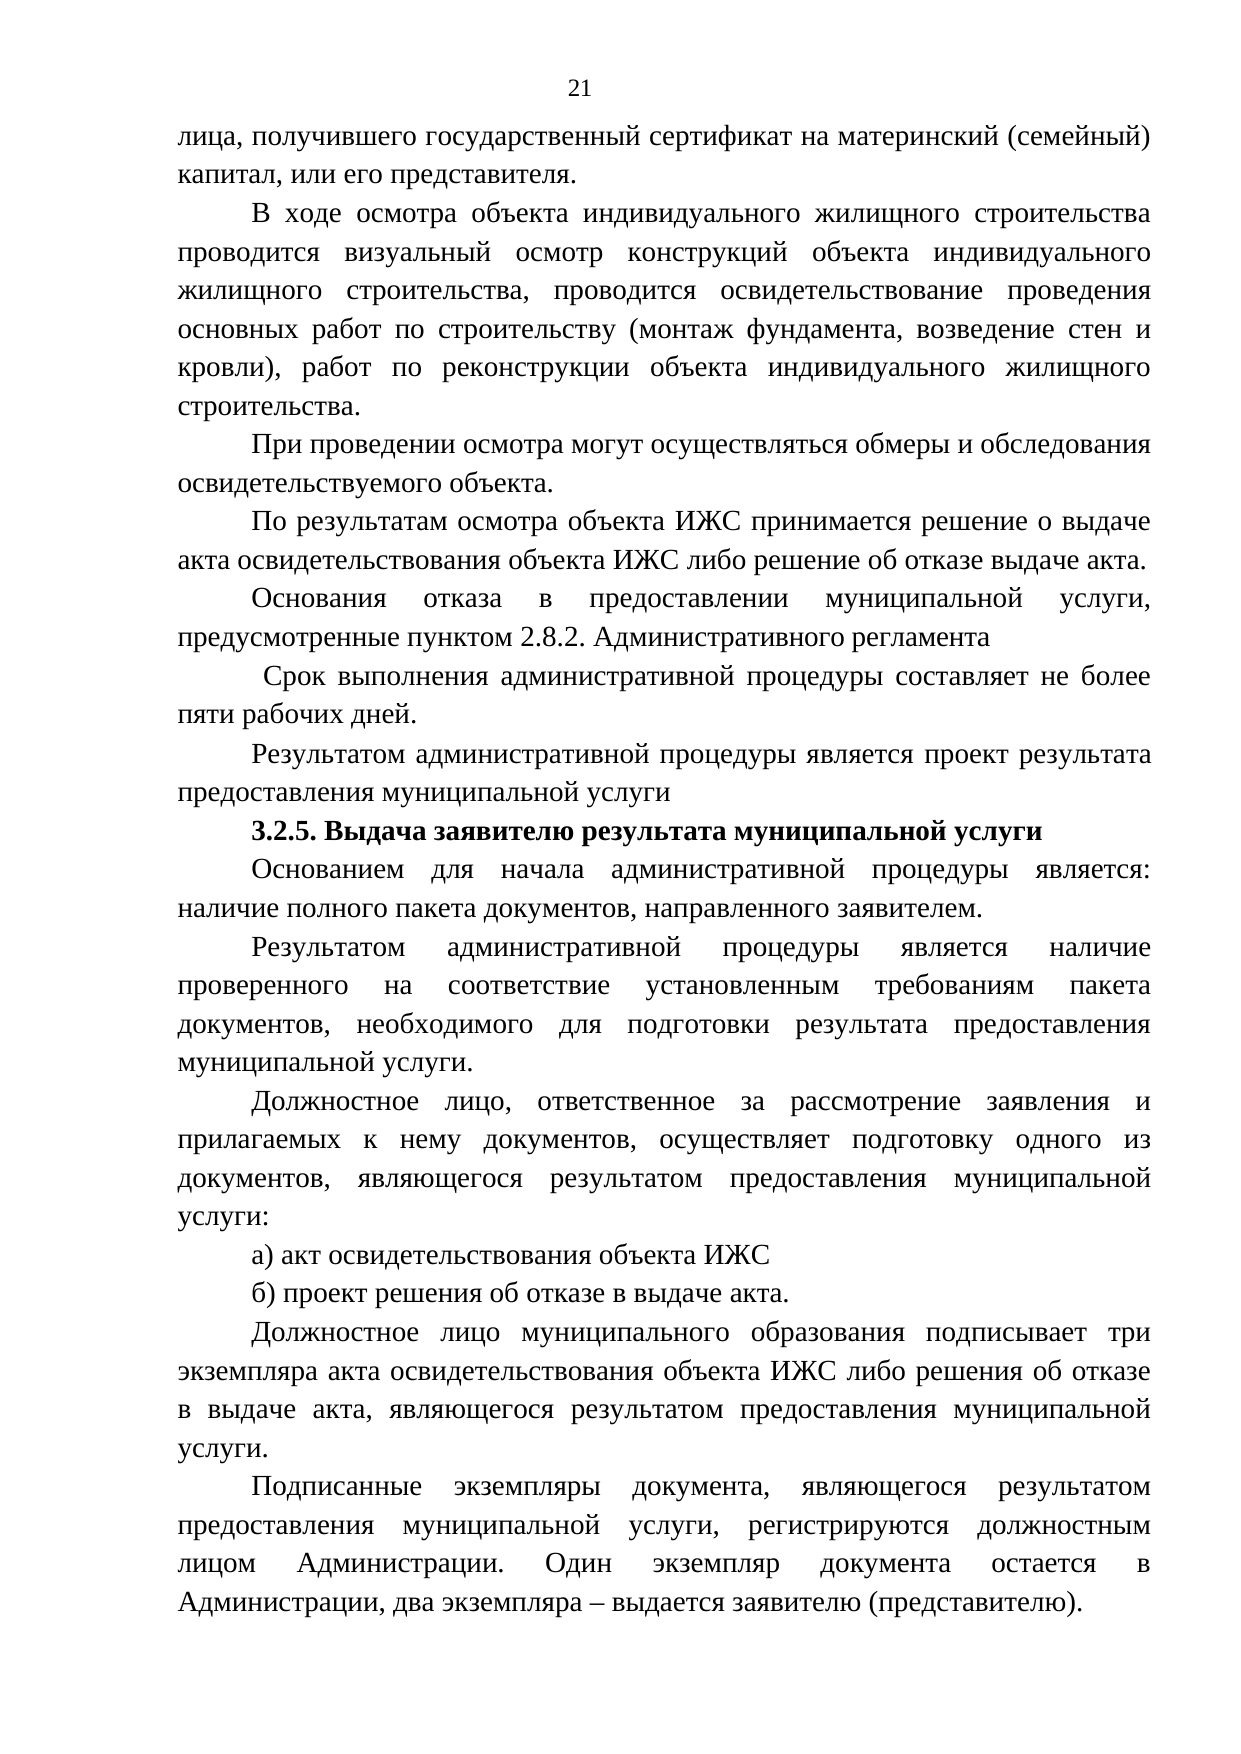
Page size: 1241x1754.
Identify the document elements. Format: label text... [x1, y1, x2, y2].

text По результатам осмотра объекта ИЖС принимается решение о выдаче акта освидетельствования объекта ИЖС либо решение об отказе выдаче акта. [177, 503, 1152, 576]
text Результатом административной процедуры является наличие проверенного на соответствие установленным требованиям пакета документов, необходимого для подготовки результата предоставления муниципальной услуги. [177, 929, 1152, 1078]
text Должностное лицо, ответственное за рассмотрение заявления и прилагаемых к нему документов, осуществляет подготовку одного из документов, являющегося результатом предоставления муниципальной услуги: [177, 1083, 1152, 1232]
text 3.2.5. Выдача заявителю результата муниципальной услуги [177, 813, 1152, 847]
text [177, 118, 1152, 190]
text Основанием для начала административной процедуры является: наличие полного пакета документов, направленного заявителем. [177, 852, 1152, 924]
text При проведении осмотра могут осуществляться обмеры и обследования освидетельствуемого объекта. [177, 426, 1152, 498]
text а) акт освидетельствования объекта ИЖС [177, 1237, 1152, 1271]
text В ходе осмотра объекта индивидуального жилищного строительства проводится визуальный осмотр конструкций объекта индивидуального жилищного строительства, проводится освидетельствование проведения основных работ по строительству (монтаж фундамента, возведение стен и кровли), работ по реконструкции объекта индивидуального жилищного строительства. [177, 195, 1152, 421]
text Основания отказа в предоставлении муниципальной услуги, предусмотренные пунктом 2.8.2. Административного регламента [177, 581, 1152, 653]
text Должностное лицо муниципального образования подписывает три экземпляра акта освидетельствования объекта ИЖС либо решения об отказе в выдаче акта, являющегося результатом предоставления муниципальной услуги. [177, 1314, 1152, 1463]
text Результатом административной процедуры является проект результата предоставления муниципальной услуги [177, 736, 1152, 808]
text Подписанные экземпляры документа, являющегося результатом предоставления муниципальной услуги, регистрируются должностным лицом Администрации. Один экземпляр документа остается в Администрации, два экземпляра – выдается заявителю (представителю). [177, 1468, 1152, 1617]
text б) проект решения об отказе в выдаче акта. [177, 1276, 1152, 1309]
text Срок выполнения административной процедуры составляет не более пяти рабочих дней. [177, 658, 1152, 730]
